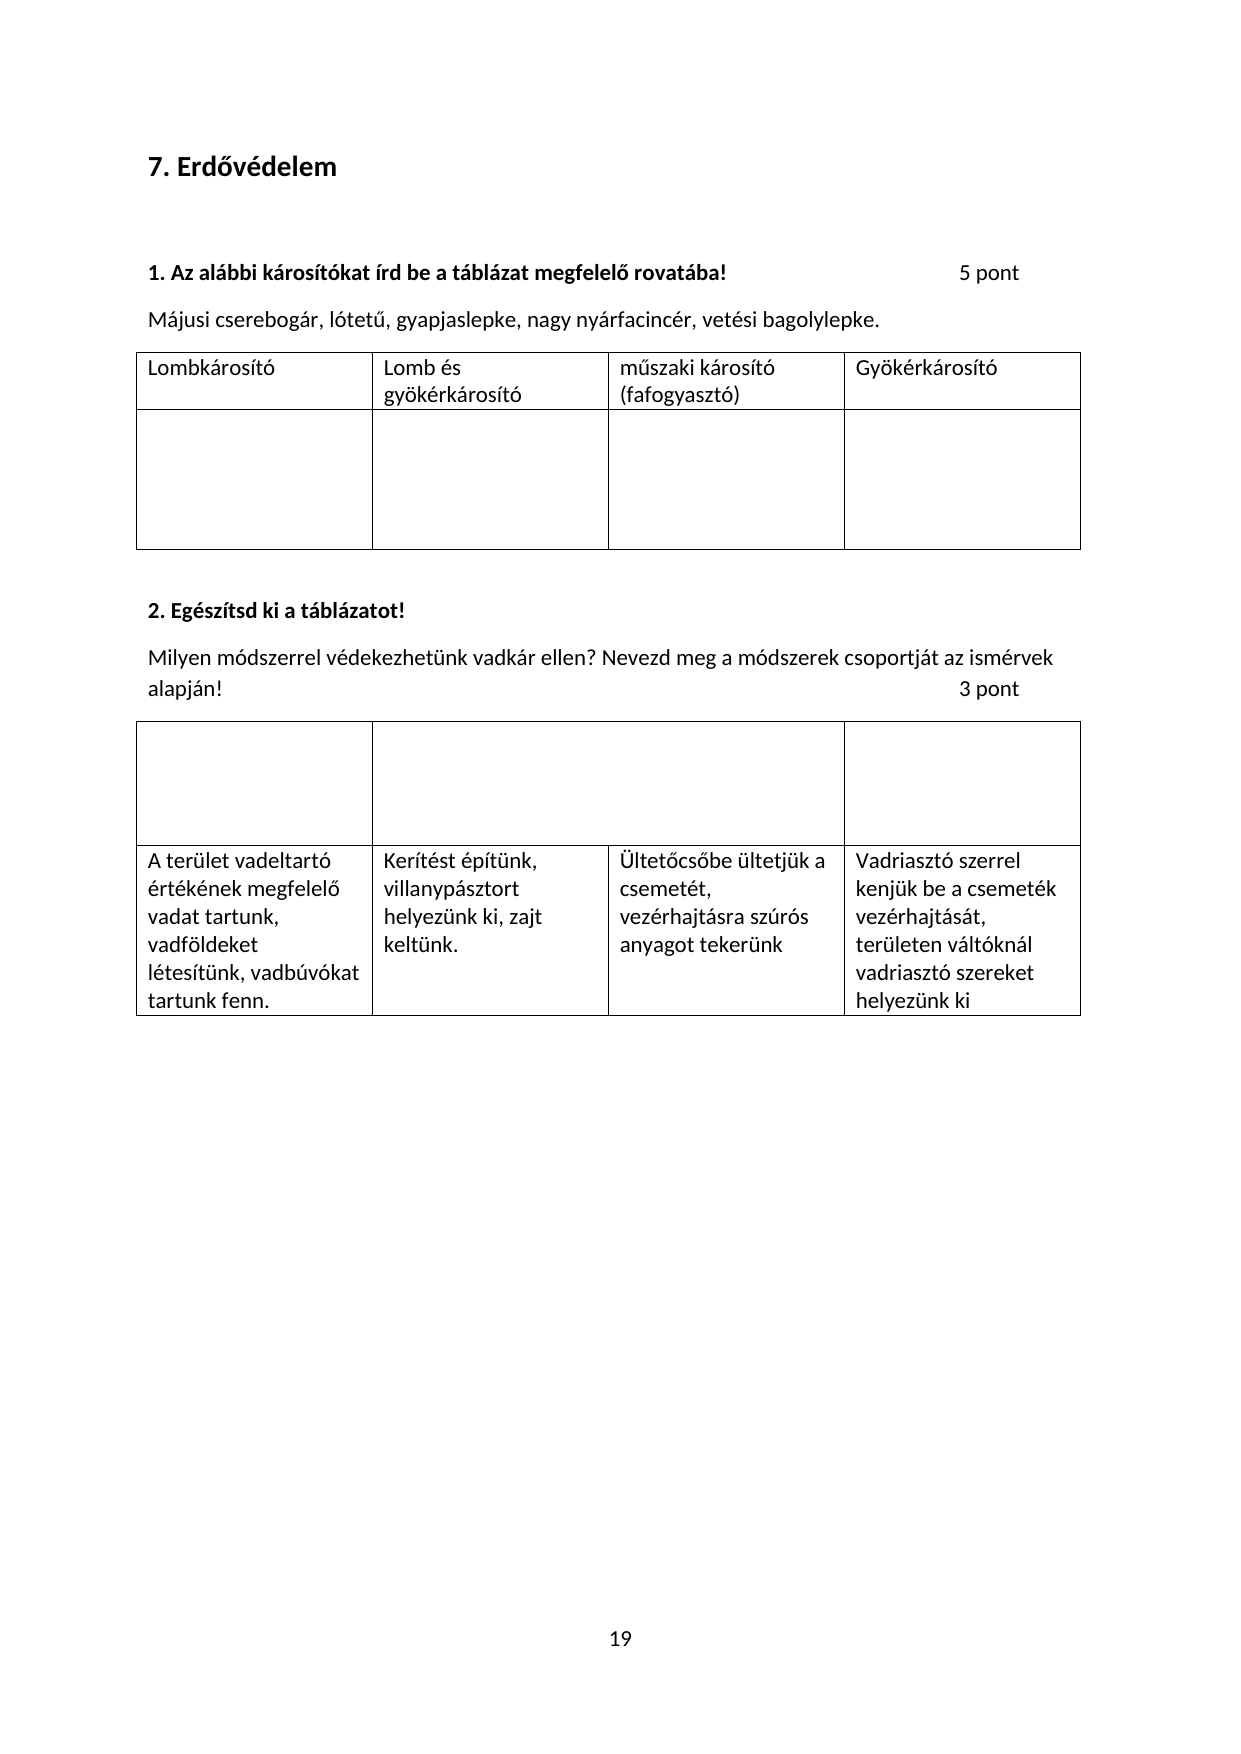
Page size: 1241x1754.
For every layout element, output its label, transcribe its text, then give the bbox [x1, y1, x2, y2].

table_cell A terület vadeltartó értékének megfelelő vadat tartunk, vadföldeket létesítünk, vadbúvókat tartunk fenn. [137, 846, 372, 1014]
table_cell Vadriasztó szerrel kenjük be a csemeték vezérhajtását, területen váltóknál vadriasztó szereket helyezünk ki [845, 846, 1080, 1014]
table_cell Kerítést építünk, villanypásztort helyezünk ki, zajt keltünk. [373, 846, 608, 1014]
table_header Lomb és gyökérkárosító [373, 353, 608, 409]
text 7. Erdővédelem [148, 148, 1093, 183]
table_header Gyökérkárosító [845, 353, 1080, 409]
table_cell [845, 410, 1080, 549]
table_cell Ültetőcsőbe ültetjük a csemetét, vezérhajtásra szúrós anyagot tekerünk [609, 846, 844, 1014]
table_header Lombkárosító [137, 353, 372, 409]
table_header [137, 722, 372, 845]
text 2. Egészítsd ki a táblázatot! [148, 597, 1093, 624]
table_cell [373, 410, 608, 549]
table_header műszaki károsító (fafogyasztó) [609, 353, 844, 409]
text Milyen módszerrel védekezhetünk vadkár ellen? Nevezd meg a módszerek csoportját az ismérvek alapján! 3 pont [148, 643, 1093, 702]
table_header [373, 722, 844, 845]
text Májusi cserebogár, lótetű, gyapjaslepke, nagy nyárfacincér, vetési bagolylepke. [148, 305, 1093, 333]
text 1. Az alábbi károsítókat írd be a táblázat megfelelő rovatába! 5 pont [148, 258, 1093, 286]
table_cell [137, 410, 372, 549]
table_header [845, 722, 1080, 845]
table_cell [609, 410, 844, 549]
